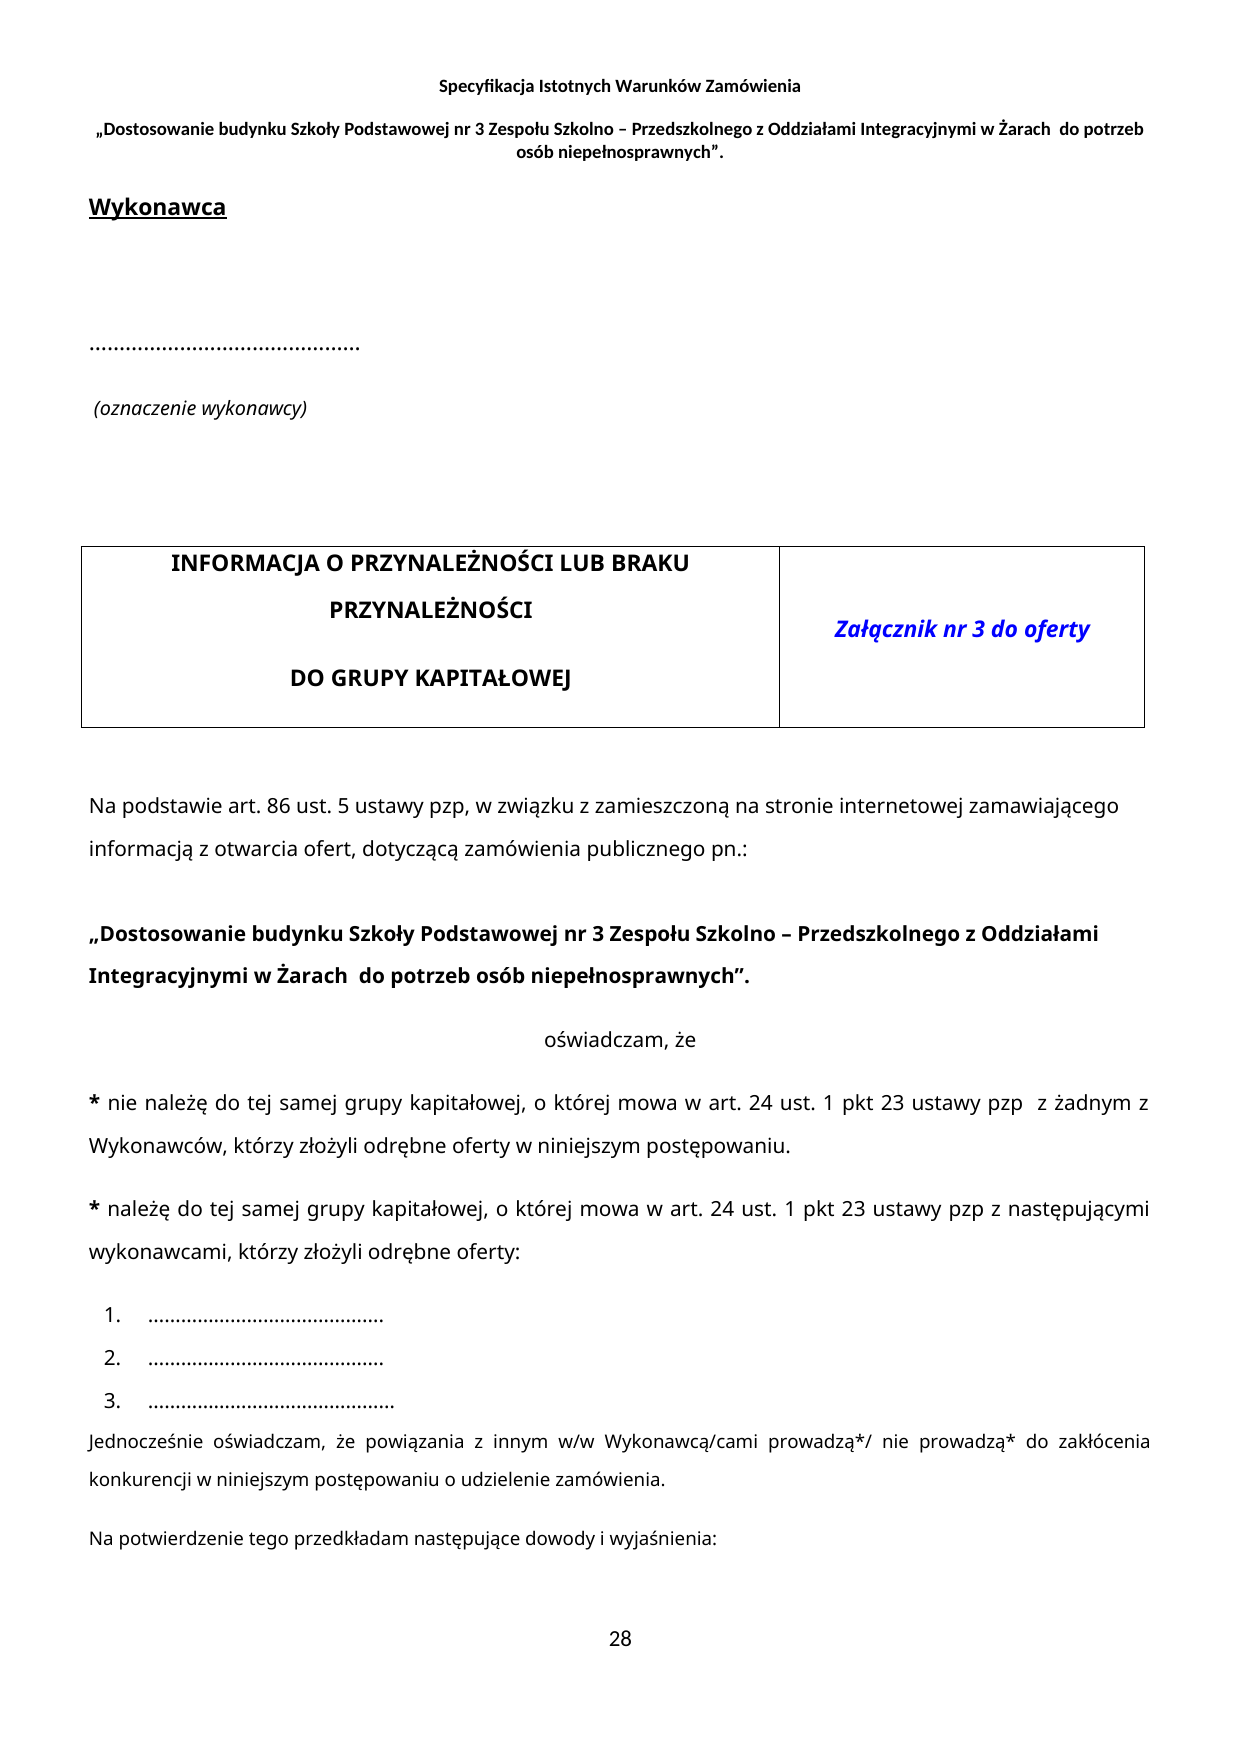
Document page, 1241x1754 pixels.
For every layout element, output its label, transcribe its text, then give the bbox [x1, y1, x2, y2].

list ……………………………………. [103, 1343, 1152, 1372]
text * nie należę do tej samej grupy kapitałowej, o której mowa w art. 24 ust. 1 pkt 23 ustawy pzp z żadnym z Wykonawców, którzy złożyli odrębne oferty w niniejszym postępowaniu. [89, 1088, 1152, 1159]
text „Dostosowanie budynku Szkoły Podstawowej nr 3 Zespołu Szkolno – Przedszkolnego z Oddziałami Integracyjnymi w Żarach do potrzeb osób niepełnosprawnych”. [89, 919, 1152, 990]
table_header INFORMACJA O PRZYNALEŻNOŚCI LUB BRAKU PRZYNALEŻNOŚCI DO GRUPY KAPITAŁOWEJ [82, 547, 779, 727]
table_header Załącznik nr 3 do oferty [780, 547, 1144, 727]
text Na podstawie art. 86 ust. 5 ustawy pzp, w związku z zamieszczoną na stronie internetowej zamawiającego informacją z otwarcia ofert, dotyczącą zamówienia publicznego pn.: [89, 791, 1152, 862]
list ……………………………………. [103, 1301, 1152, 1329]
text (oznaczenie wykonawcy) [89, 394, 1152, 421]
text * należę do tej samej grupy kapitałowej, o której mowa w art. 24 ust. 1 pkt 23 ustawy pzp z następującymi wykonawcami, którzy złożyli odrębne oferty: [89, 1194, 1152, 1266]
list ……………………………………… [103, 1386, 1152, 1414]
text Wykonawca [89, 191, 1152, 222]
text Jednocześnie oświadczam, że powiązania z innym w/w Wykonawcą/cami prowadzą*/ nie prowadzą* do zakłócenia konkurencji w niniejszym postępowaniu o udzielenie zamówienia. [89, 1428, 1152, 1492]
text ……………………………………… [89, 326, 1152, 358]
text Na potwierdzenie tego przedkładam następujące dowody i wyjaśnienia: [89, 1526, 1152, 1551]
text oświadczam, że [89, 1025, 1152, 1053]
